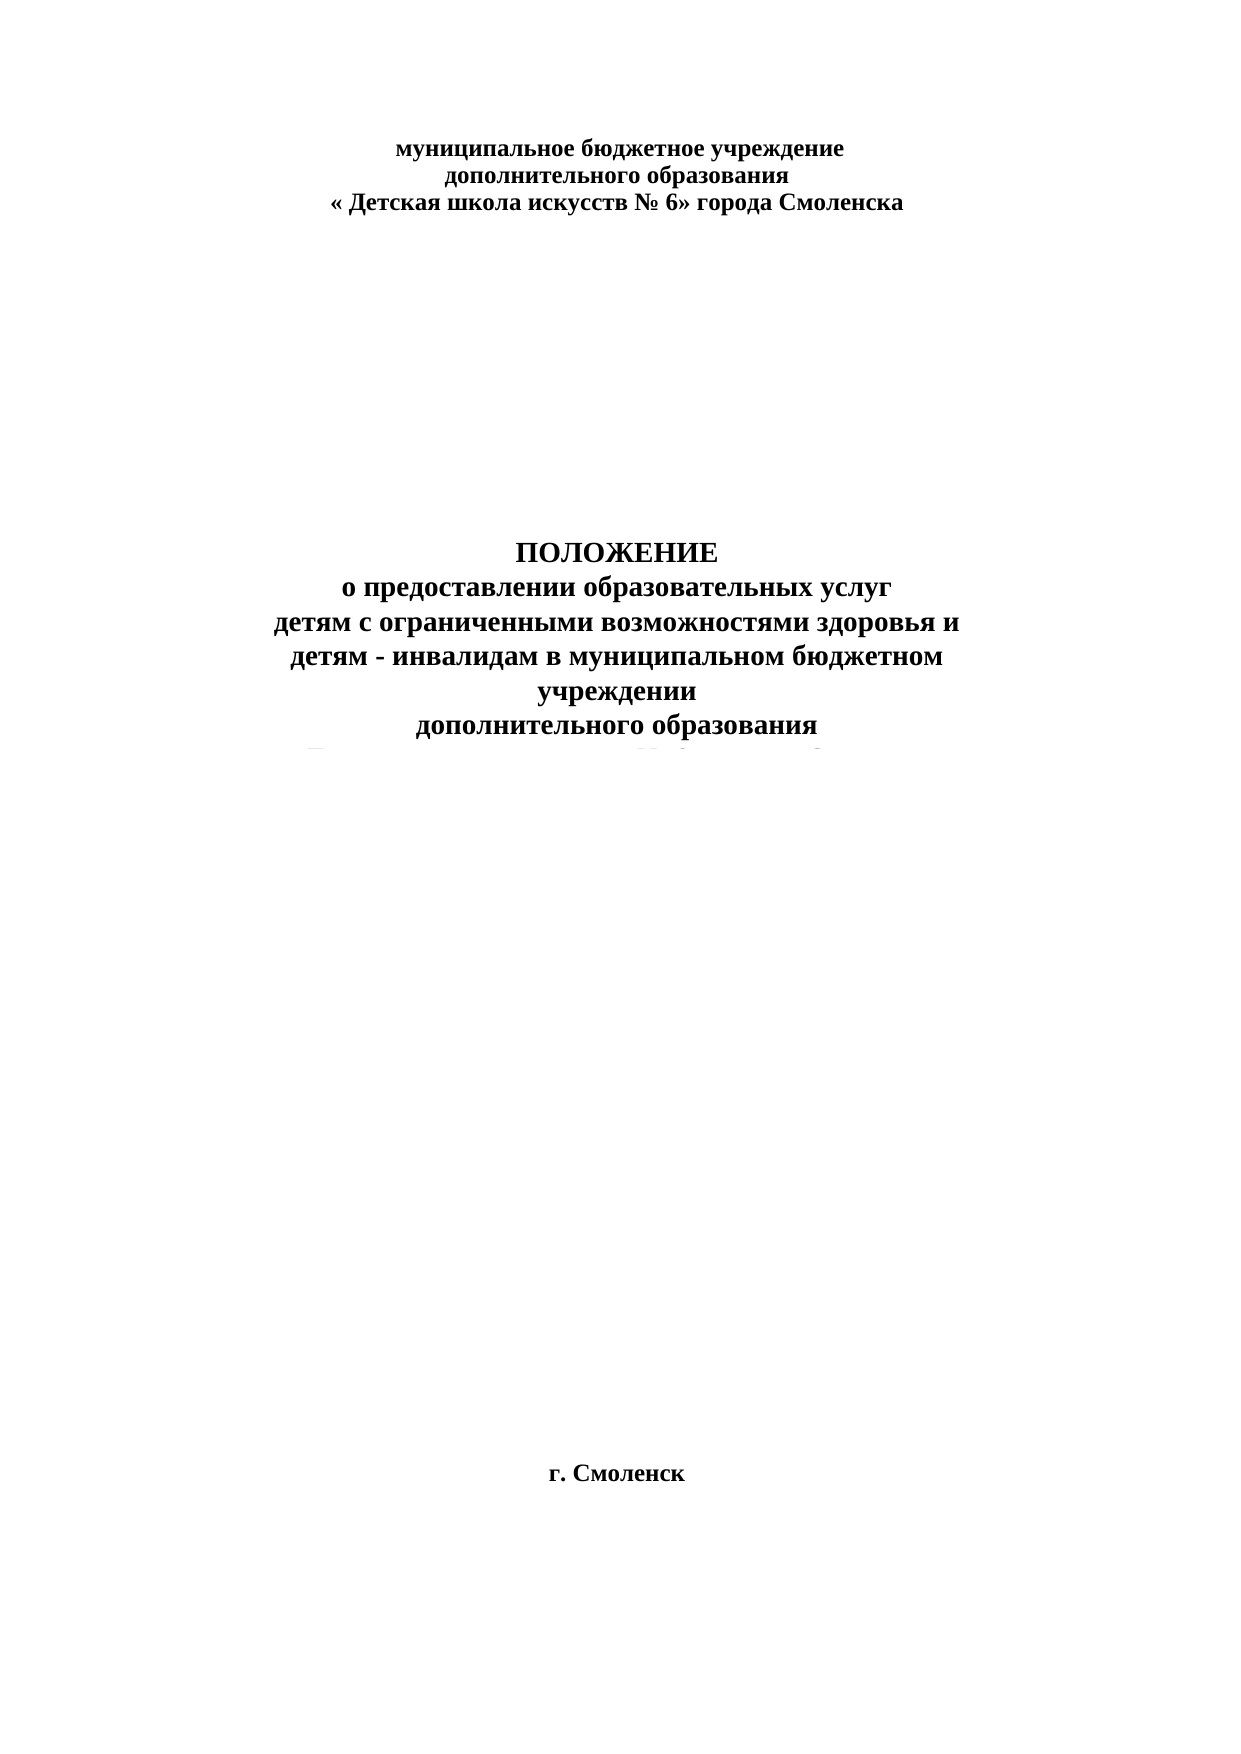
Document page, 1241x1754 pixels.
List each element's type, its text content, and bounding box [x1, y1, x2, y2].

text о предоставлении образовательных услуг детям с ограниченными возможностями здоровья и детям - инвалидам в муниципальном бюджетном учреждении дополнительного образования « Детская школа искусств № 6» города Смоленска [208, 569, 1025, 748]
text муниципальное бюджетное учреждение дополнительного образования « Детская школа искусств № 6» города Смоленска [208, 135, 1025, 216]
text ПОЛОЖЕНИЕ [208, 534, 1025, 569]
text г. Смоленск [208, 1466, 1025, 1486]
